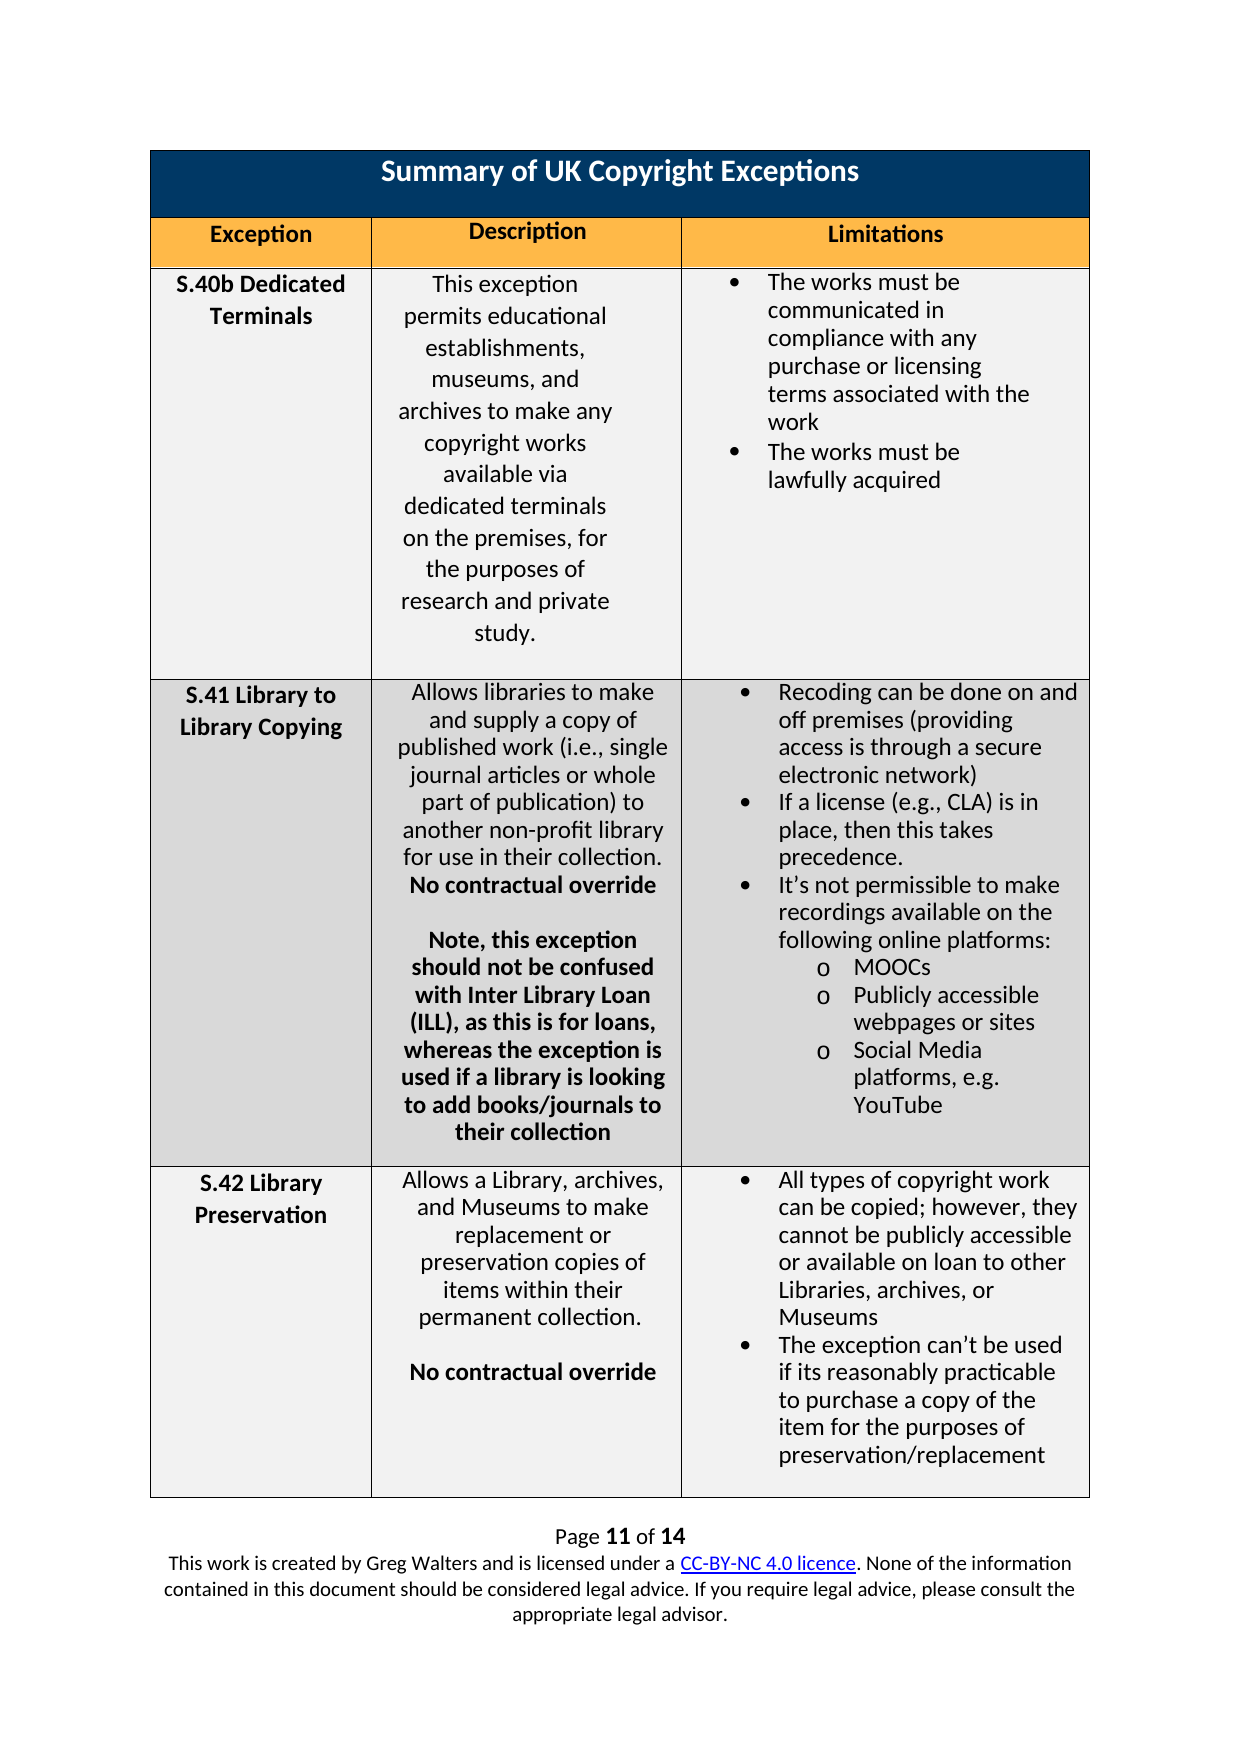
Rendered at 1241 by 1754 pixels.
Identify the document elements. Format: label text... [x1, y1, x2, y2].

table_cell S.42 Library Preservation [151, 1167, 371, 1497]
table_cell This exception permits educational establishments, museums, and archives to make any copyright works available via dedicated terminals on the premises, for the purposes of research and private study. [372, 269, 681, 679]
table_cell Allows a Library, archives, and Museums to make replacement or preservation copies of items within their permanent collection. No contractual override [372, 1167, 681, 1497]
table_cell Recoding can be done on and off premises (providing access is through a secure electronic network) If a license (e.g., CLA) is in place, then this takes precedence. It’s not permissible to make recordings available on the following online platforms: MOOCs Publicly accessible webpages or sites Social Media platforms, e.g. YouTube [682, 680, 1089, 1166]
table_cell Limitations [682, 218, 1089, 267]
table_cell S.40b Dedicated Terminals [151, 269, 371, 679]
table_cell All types of copyright work can be copied; however, they cannot be publicly accessible or available on loan to other Libraries, archives, or Museums The exception can’t be used if its reasonably practicable to purchase a copy of the item for the purposes of preservation/replacement [682, 1167, 1089, 1497]
table_cell S.41 Library to Library Copying [151, 680, 371, 1166]
table_cell Allows libraries to make and supply a copy of published work (i.e., single journal articles or whole part of publication) to another non-profit library for use in their collection. No contractual override Note, this exception should not be confused with Inter Library Loan (ILL), as this is for loans, whereas the exception is used if a library is looking to add books/journals to their collection [372, 680, 681, 1166]
table_header Summary of UK Copyright Exceptions [151, 151, 1089, 217]
table_cell Description [372, 218, 681, 267]
table_cell The works must be communicated in compliance with any purchase or licensing terms associated with the work The works must be lawfully acquired [682, 269, 1089, 679]
table_cell Exception [151, 218, 371, 267]
